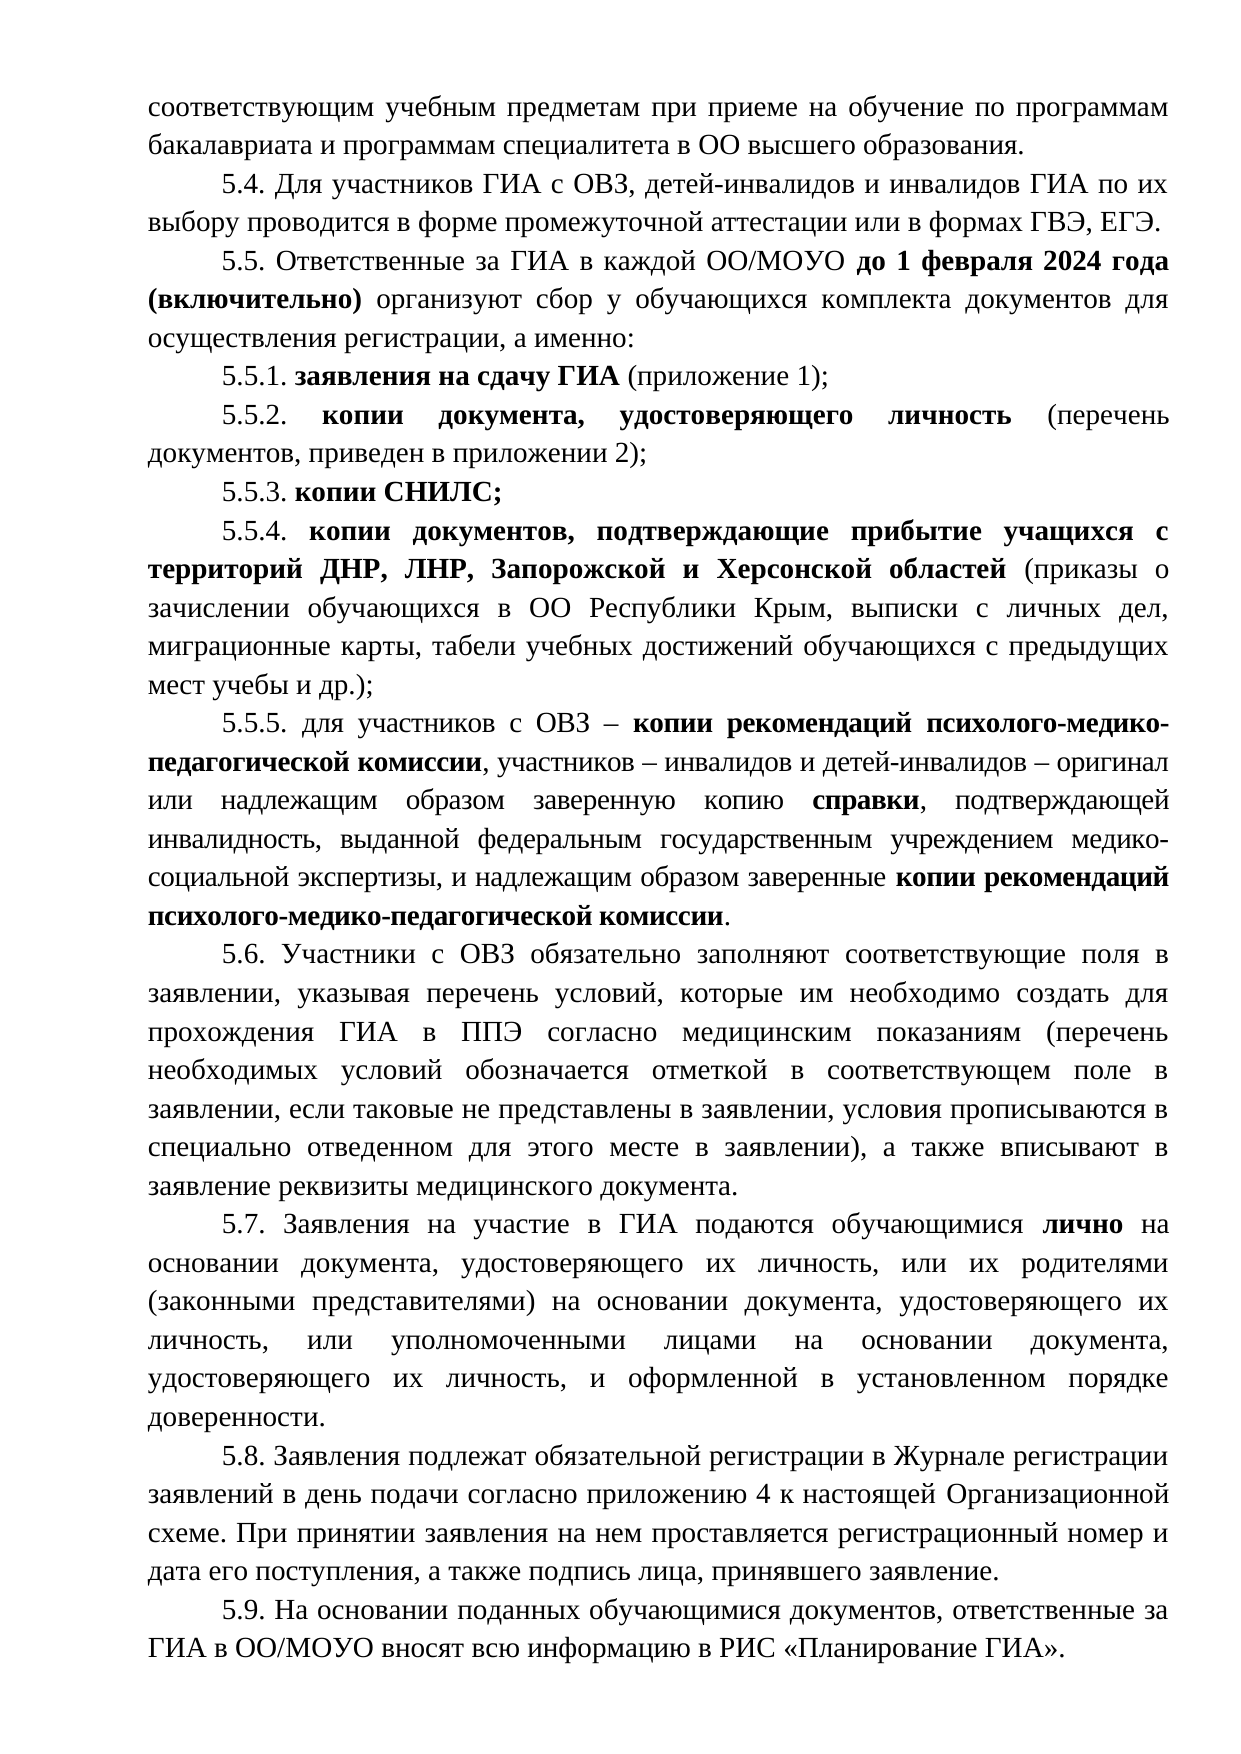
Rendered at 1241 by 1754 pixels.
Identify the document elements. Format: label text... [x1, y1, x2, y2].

text 5.7. Заявления на участие в ГИА подаются обучающимися лично на основании документа, удостоверяющего их личность, или их родителями (законными представителями) на основании документа, удостоверяющего их личность, или уполномоченными лицами на основании документа, удостоверяющего их личность, и оформленной в установленном порядке доверенности. [148, 1206, 1169, 1433]
text 5.4. Для участников ГИА с ОВЗ, детей-инвалидов и инвалидов ГИА по их выбору проводится в форме промежуточной аттестации или в формах ГВЭ, ЕГЭ. [148, 166, 1169, 238]
text 5.5.5. для участников с ОВЗ – копии рекомендаций психолого-медико-педагогической комиссии, участников – инвалидов и детей-инвалидов – оригинал или надлежащим образом заверенную копию справки, подтверждающей инвалидность, выданной федеральным государственным учреждением медико-социальной экспертизы, и надлежащим образом заверенные копии рекомендаций психолого-медико-педагогической комиссии. [148, 705, 1169, 932]
text 5.8. Заявления подлежат обязательной регистрации в Журнале регистрации заявлений в день подачи согласно приложению 4 к настоящей Организационной схеме. При принятии заявления на нем проставляется регистрационный номер и дата его поступления, а также подпись лица, принявшего заявление. [148, 1438, 1169, 1587]
text 5.5.2. копии документа, удостоверяющего личность (перечень документов, приведен в приложении 2); [148, 397, 1169, 469]
text 5.5.3. копии СНИЛС; [148, 474, 1169, 508]
text 5.5. Ответственные за ГИА в каждой ОО/МОУО до 1 февраля 2024 года (включительно) организуют сбор у обучающихся комплекта документов для осуществления регистрации, а именно: [148, 243, 1169, 353]
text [148, 89, 1169, 161]
text 5.9. На основании поданных обучающимися документов, ответственные за ГИА в ОО/МОУО вносят всю информацию в РИС «Планирование ГИА». [148, 1592, 1169, 1664]
text 5.6. Участники с ОВЗ обязательно заполняют соответствующие поля в заявлении, указывая перечень условий, которые им необходимо создать для прохождения ГИА в ППЭ согласно медицинским показаниям (перечень необходимых условий обозначается отметкой в соответствующем поле в заявлении, если таковые не представлены в заявлении, условия прописываются в специально отведенном для этого месте в заявлении), а также вписывают в заявление реквизиты медицинского документа. [148, 937, 1169, 1201]
text 5.5.1. заявления на сдачу ГИА (приложение 1); [148, 358, 1169, 392]
text 5.5.4. копии документов, подтверждающие прибытие учащихся с территорий ДНР, ЛНР, Запорожской и Херсонской областей (приказы о зачислении обучающихся в ОО Республики Крым, выписки с личных дел, миграционные карты, табели учебных достижений обучающихся с предыдущих мест учебы и др.); [148, 513, 1169, 700]
